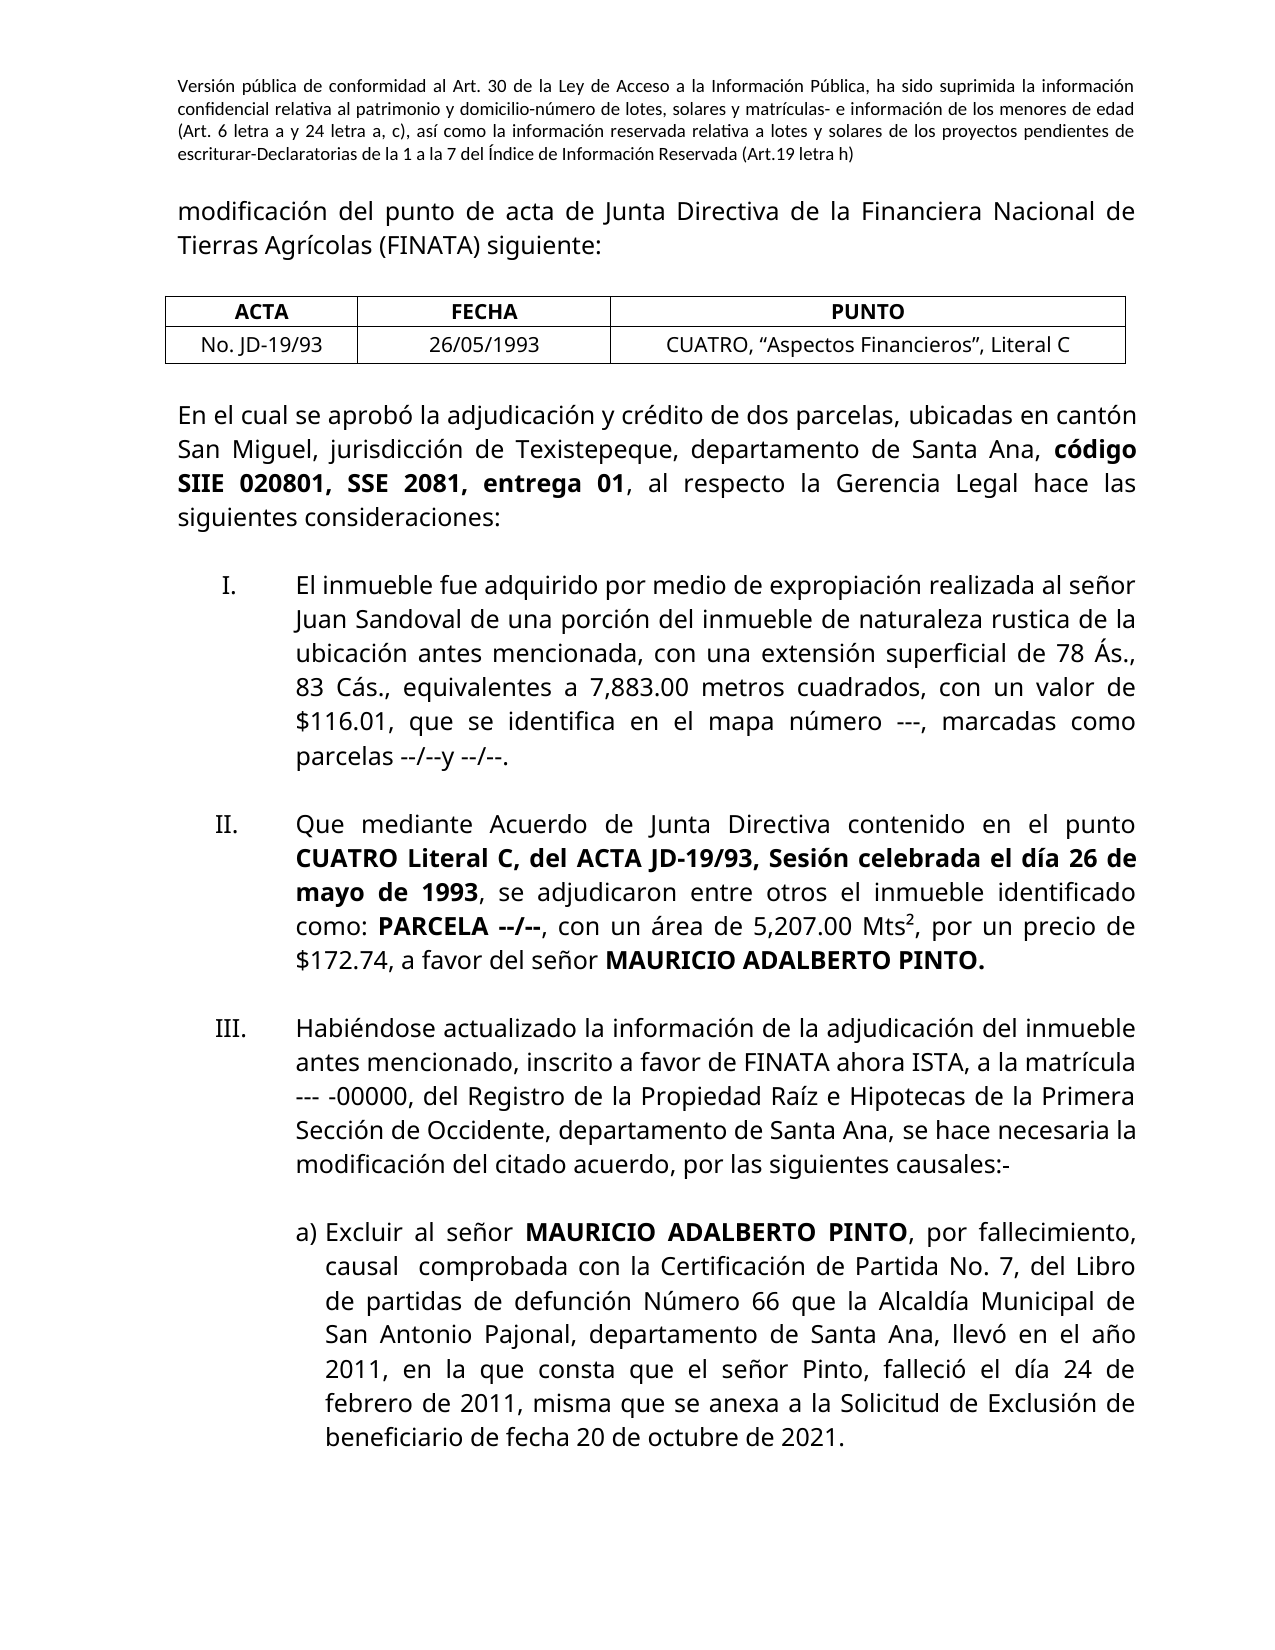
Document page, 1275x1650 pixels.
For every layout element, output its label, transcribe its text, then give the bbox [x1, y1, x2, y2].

table_cell 26/05/1993 [358, 327, 610, 362]
table_header FECHA [358, 297, 610, 326]
table_cell No. JD-19/93 [166, 327, 357, 362]
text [177, 193, 1137, 262]
list Excluir al señor MAURICIO ADALBERTO PINTO, por fallecimiento, causal comprobada con la Certificación de Partida No. 7, del Libro de partidas de defunción Número 66 que la Alcaldía Municipal de San Antonio Pajonal, departamento de Santa Ana, llevó en el año 2011, en la que consta que el señor Pinto, falleció el día 24 de febrero de 2011, misma que se anexa a la Solicitud de Exclusión de beneficiario de fecha 20 de octubre de 2021. [295, 1215, 1137, 1453]
text En el cual se aprobó la adjudicación y crédito de dos parcelas, ubicadas en cantón San Miguel, jurisdicción de Texistepeque, departamento de Santa Ana, código SIIE 020801, SSE 2081, entrega 01, al respecto la Gerencia Legal hace las siguientes consideraciones: [177, 397, 1137, 534]
table_cell CUATRO, “Aspectos Financieros”, Literal C [611, 327, 1125, 362]
table_header PUNTO [611, 297, 1125, 326]
table_header ACTA [166, 297, 357, 326]
list Habiéndose actualizado la información de la adjudicación del inmueble antes mencionado, inscrito a favor de FINATA ahora ISTA, a la matrícula --- -00000, del Registro de la Propiedad Raíz e Hipotecas de la Primera Sección de Occidente, departamento de Santa Ana, se hace necesaria la modificación del citado acuerdo, por las siguientes causales: [215, 1011, 1137, 1181]
list El inmueble fue adquirido por medio de expropiación realizada al señor Juan Sandoval de una porción del inmueble de naturaleza rustica de la ubicación antes mencionada, con una extensión superficial de 78 Ás., 83 Cás., equivalentes a 7,883.00 metros cuadrados, con un valor de $116.01, que se identifica en el mapa número ---, marcadas como parcelas --/--y --/--. [222, 568, 1137, 772]
list Que mediante Acuerdo de Junta Directiva contenido en el punto CUATRO Literal C, del ACTA JD-19/93, Sesión celebrada el día 26 de mayo de 1993, se adjudicaron entre otros el inmueble identificado como: PARCELA --/--, con un área de 5,207.00 Mts², por un precio de $172.74, a favor del señor MAURICIO ADALBERTO PINTO. [215, 806, 1137, 977]
